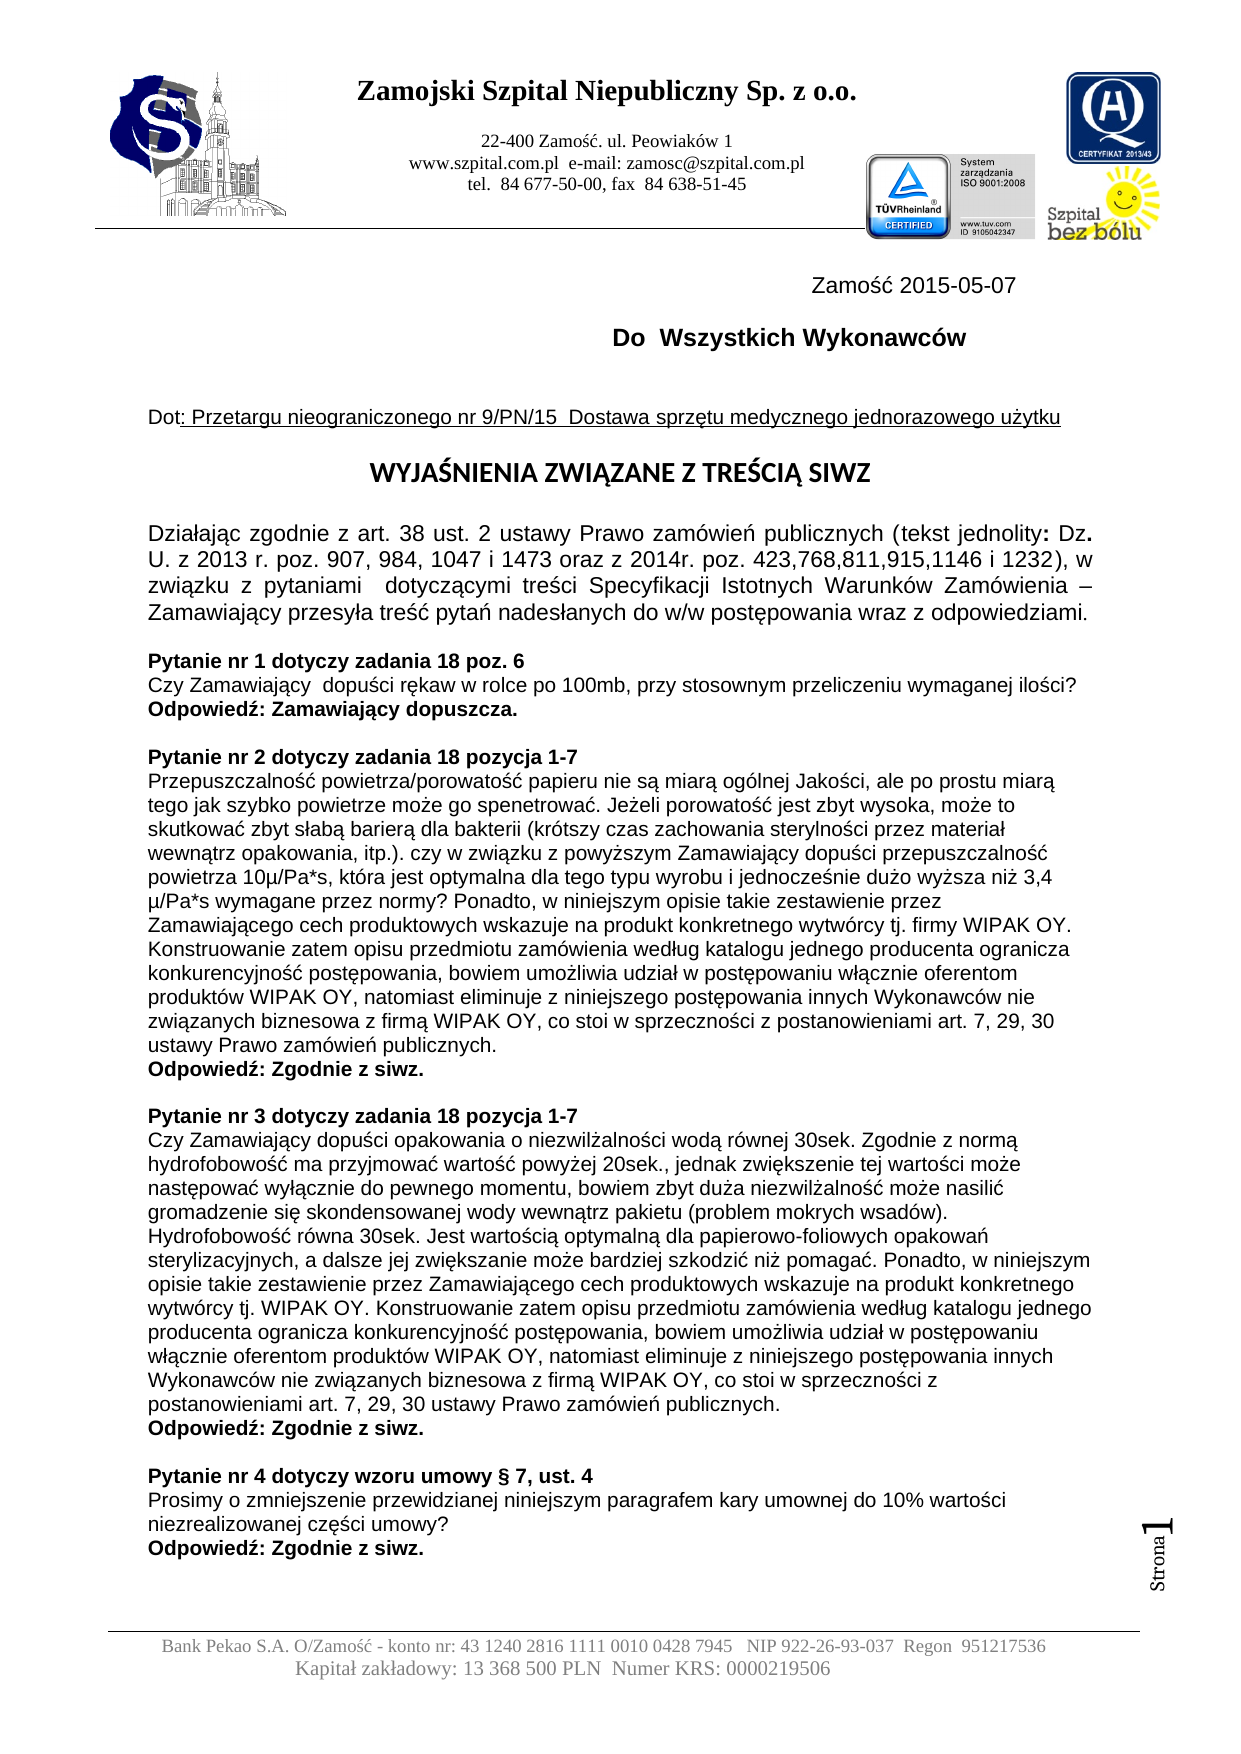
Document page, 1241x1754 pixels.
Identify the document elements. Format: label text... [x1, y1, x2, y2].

text Pytanie nr 1 dotyczy zadania 18 poz. 6 [148, 649, 1093, 673]
picture [1066, 72, 1161, 164]
picture [865, 153, 1036, 240]
text Pytanie nr 4 dotyczy wzoru umowy § 7, ust. 4 [148, 1464, 1093, 1488]
text Zamość 2015-05-07 [148, 244, 1093, 299]
text Odpowiedź: Zamawiający dopuszcza. [148, 697, 1093, 721]
text Czy Zamawiający dopuści rękaw w rolce po 100mb, przy stosownym przeliczeniu wymaganej ilości? [148, 673, 1093, 697]
text Pytanie nr 2 dotyczy zadania 18 pozycja 1-7 [148, 745, 1093, 769]
text Odpowiedź: Zgodnie z siwz. [148, 1416, 1093, 1440]
subtitle WYJAŚNIENIA ZWIĄZANE Z TREŚCIĄ SIWZ [148, 454, 1093, 489]
text Działając zgodnie z art. 38 ust. 2 ustawy Prawo zamówień publicznych (tekst jednolity: Dz. U. z 2013 r. poz. 907, 984, 1047 i 1473 oraz z 2014r. poz. 423,768,811,915,1146 i 1232), w związku z pytaniami dotyczącymi treści Specyfikacji Istotnych Warunków Zamówienia – Zamawiający przesyła treść pytań nadesłanych do w/w postępowania wraz z odpowiedziami. [148, 519, 1093, 625]
text Odpowiedź: Zgodnie z siwz. [148, 1056, 1093, 1080]
text Do Wszystkich Wykonawców [148, 323, 1093, 352]
text Prosimy o zmniejszenie przewidzianej niniejszym paragrafem kary umownej do 10% wartości niezrealizowanej części umowy? [148, 1488, 1093, 1536]
text Pytanie nr 3 dotyczy zadania 18 pozycja 1-7 [148, 1104, 1093, 1128]
text Czy Zamawiający dopuści opakowania o niezwilżalności wodą równej 30sek. Zgodnie z normą hydrofobowość ma przyjmować wartość powyżej 20sek., jednak zwiększenie tej wartości może następować wyłącznie do pewnego momentu, bowiem zbyt duża niezwilżalność może nasilić gromadzenie się skondensowanej wody wewnątrz pakietu (problem mokrych wsadów). Hydrofobowość równa 30sek. Jest wartością optymalną dla papierowo-foliowych opakowań sterylizacyjnych, a dalsze jej zwiększanie może bardziej szkodzić niż pomagać. Ponadto, w niniejszym opisie takie zestawienie przez Zamawiającego cech produktowych wskazuje na produkt konkretnego wytwórcy tj. WIPAK OY. Konstruowanie zatem opisu przedmiotu zamówienia według katalogu jednego producenta ogranicza konkurencyjność postępowania, bowiem umożliwia udział w postępowaniu włącznie oferentom produktów WIPAK OY, natomiast eliminuje z niniejszego postępowania innych Wykonawców nie związanych biznesowa z firmą WIPAK OY, co stoi w sprzeczności z postanowieniami art. 7, 29, 30 ustawy Prawo zamówień publicznych. [148, 1128, 1093, 1416]
picture [1047, 166, 1160, 240]
text Dot: Przetargu nieograniczonego nr 9/PN/15 Dostawa sprzętu medycznego jednorazowego użytku [148, 405, 1093, 429]
text Odpowiedź: Zgodnie z siwz. [148, 1536, 1093, 1559]
text Przepuszczalność powietrza/porowatość papieru nie są miarą ogólnej Jakości, ale po prostu miarą tego jak szybko powietrze może go spenetrować. Jeżeli porowatość jest zbyt wysoka, może to skutkować zbyt słabą barierą dla bakterii (krótszy czas zachowania sterylności przez materiał wewnątrz opakowania, itp.). czy w związku z powyższym Zamawiający dopuści przepuszczalność powietrza 10µ/Pa*s, która jest optymalna dla tego typu wyrobu i jednocześnie dużo wyższa niż 3,4 µ/Pa*s wymagane przez normy? Ponadto, w niniejszym opisie takie zestawienie przez Zamawiającego cech produktowych wskazuje na produkt konkretnego wytwórcy tj. firmy WIPAK OY. Konstruowanie zatem opisu przedmiotu zamówienia według katalogu jednego producenta ogranicza konkurencyjność postępowania, bowiem umożliwia udział w postępowaniu włącznie oferentom produktów WIPAK OY, natomiast eliminuje z niniejszego postępowania innych Wykonawców nie związanych biznesowa z firmą WIPAK OY, co stoi w sprzeczności z postanowieniami art. 7, 29, 30 ustawy Prawo zamówień publicznych. [148, 769, 1093, 1056]
picture [110, 72, 287, 216]
